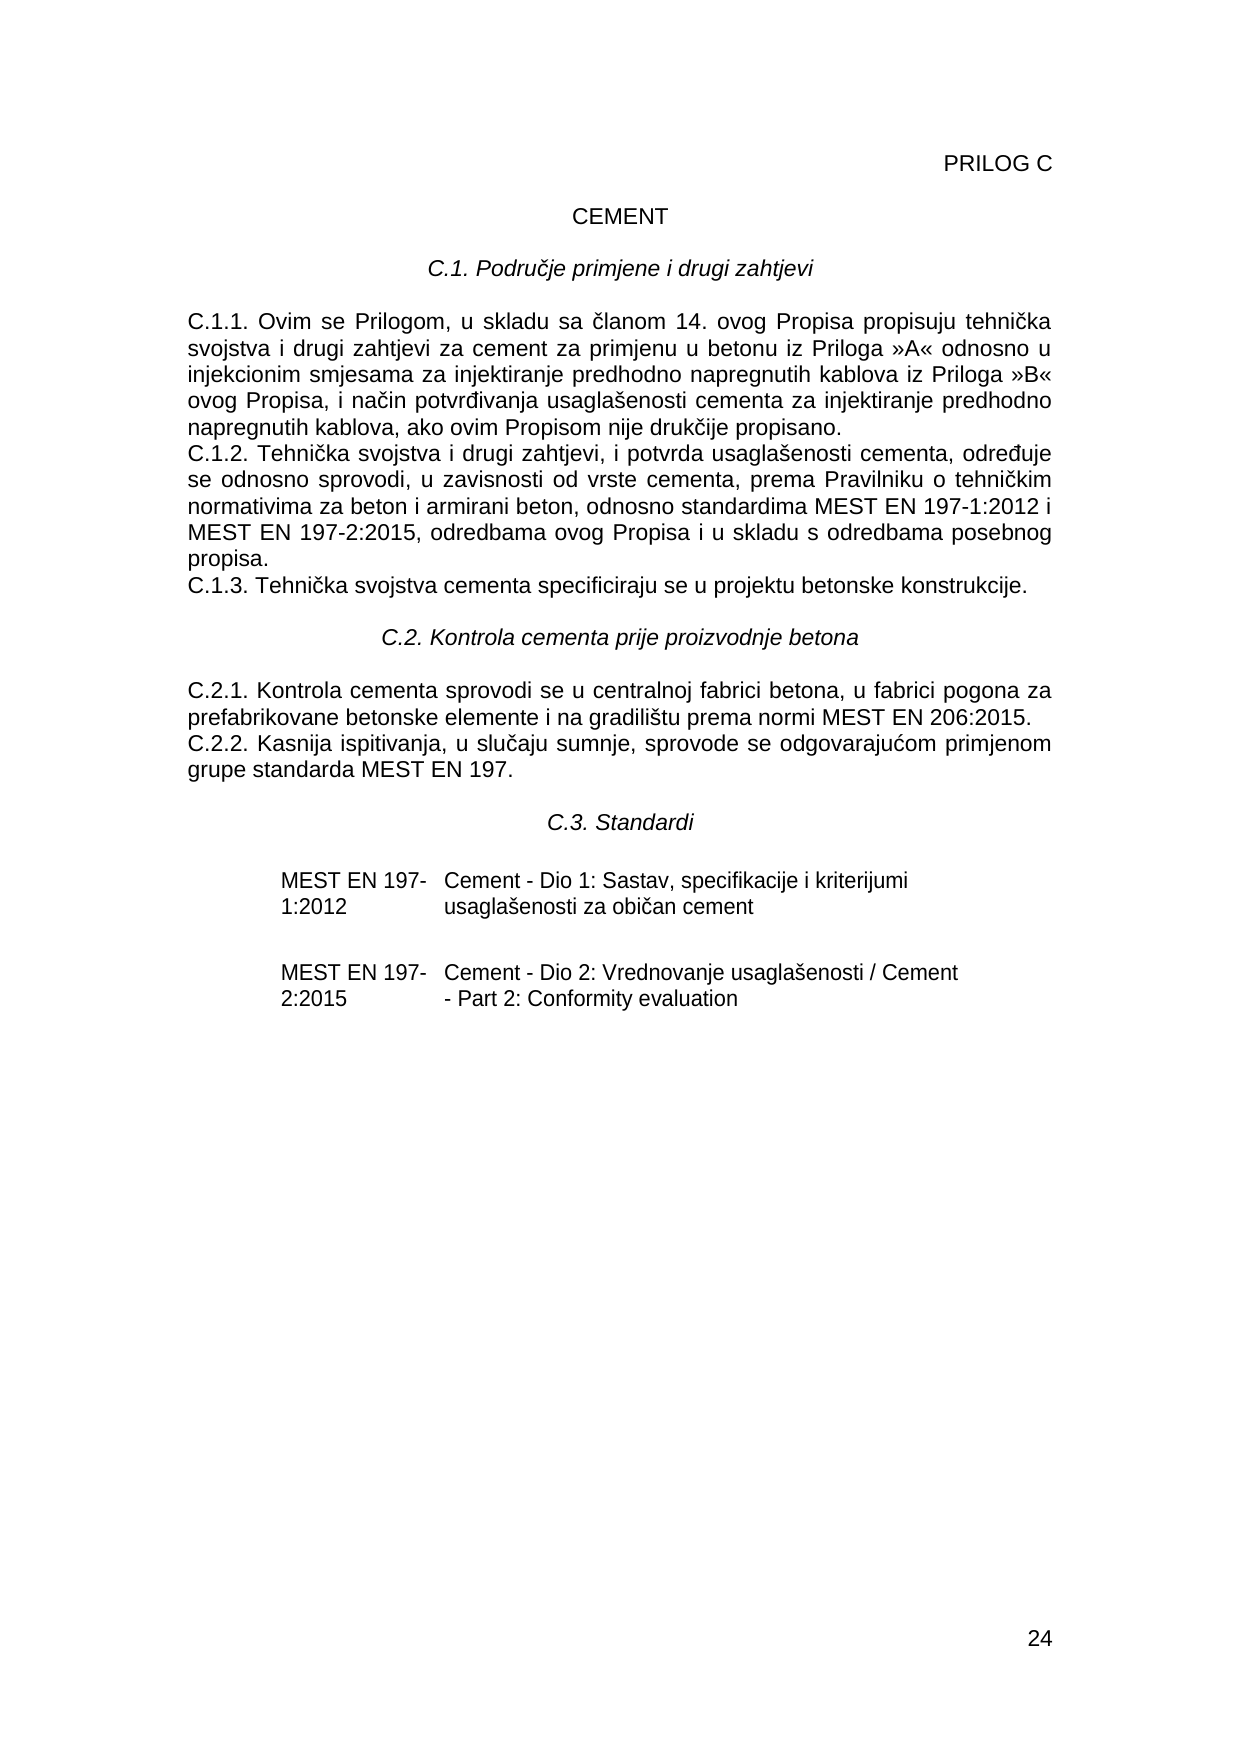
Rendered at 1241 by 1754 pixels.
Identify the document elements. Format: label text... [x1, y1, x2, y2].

text C.2.2. Kasnija ispitivanja, u slučaju sumnje, sprovode se odgovarajućom primjenom grupe standarda MEST EN 197. [187, 730, 1053, 782]
table_header MEST EN 197-1:2012 [276, 862, 439, 954]
table_cell MEST EN 197-2:2015 [276, 954, 439, 1056]
text C.2. Kontrola cementa prije proizvodnje betona [187, 624, 1053, 651]
text C.1.1. Ovim se Prilogom, u skladu sa članom 14. ovog Propisa propisuju tehnička svojstva i drugi zahtjevi za cement za primjenu u betonu iz Priloga »A« odnosno u injekcionim smjesama za injektiranje predhodno napregnutih kablova iz Priloga »B« ovog Propisa, i način potvrđivanja usaglašenosti cementa za injektiranje predhodno napregnutih kablova, ako ovim Propisom nije drukčije propisano. [187, 308, 1053, 440]
table_header Cement - Dio 1: Sastav, specifikacije i kriterijumi usaglašenosti za običan cement [439, 862, 964, 954]
text PRILOG C [187, 150, 1053, 176]
text C.1.3. Tehnička svojstva cementa specificiraju se u projektu betonske konstrukcije. [187, 572, 1053, 598]
text C.1.2. Tehnička svojstva i drugi zahtjevi, i potvrda usaglašenosti cementa, određuje se odnosno sprovodi, u zavisnosti od vrste cementa, prema Pravilniku o tehničkim normativima za beton i armirani beton, odnosno standardima MEST EN 197-1:2012 i MEST EN 197-2:2015, odredbama ovog Propisa i u skladu s odredbama posebnog propisa. [187, 440, 1053, 572]
table_cell Cement - Dio 2: Vrednovanje usaglašenosti / Cement - Part 2: Conformity evaluation [439, 954, 964, 1056]
text CEMENT [187, 203, 1053, 229]
text C.2.1. Kontrola cementa sprovodi se u centralnoj fabrici betona, u fabrici pogona za prefabrikovane betonske elemente i na gradilištu prema normi MEST EN 206:2015. [187, 677, 1053, 730]
text C.3. Standardi [187, 809, 1053, 835]
text C.1. Područje primjene i drugi zahtjevi [187, 255, 1053, 282]
